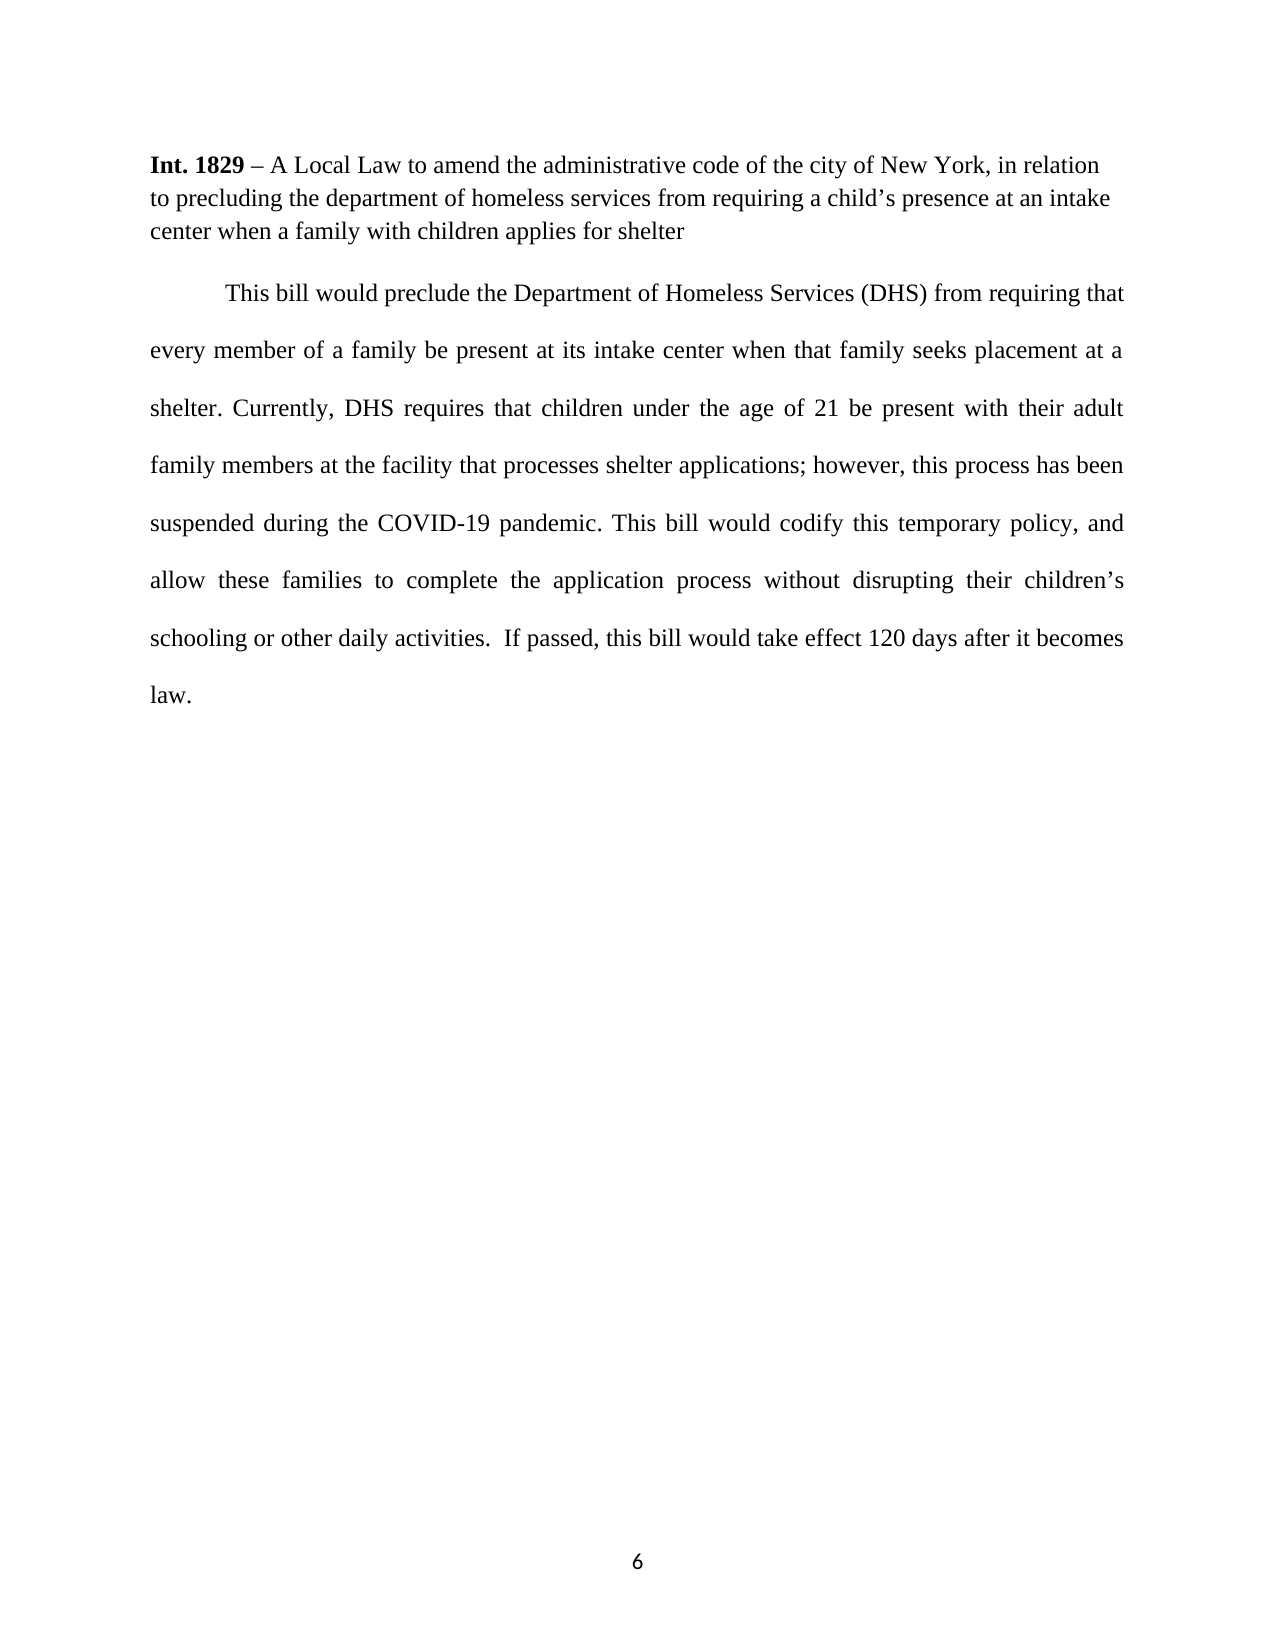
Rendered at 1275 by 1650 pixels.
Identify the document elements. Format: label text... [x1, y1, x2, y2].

text This bill would preclude the Department of Homeless Services (DHS) from requiring that every member of a family be present at its intake center when that family seeks placement at a shelter. Currently, DHS requires that children under the age of 21 be present with their adult family members at the facility that processes shelter applications; however, this process has been suspended during the COVID-19 pandemic. This bill would codify this temporary policy, and allow these families to complete the application process without disrupting their children’s schooling or other daily activities. If passed, this bill would take effect 120 days after it becomes law. [150, 278, 1125, 709]
text Int. 1829 – A Local Law to amend the administrative code of the city of New York, in relation to precluding the department of homeless services from requiring a child’s presence at an intake center when a family with children applies for shelter [150, 150, 1125, 245]
